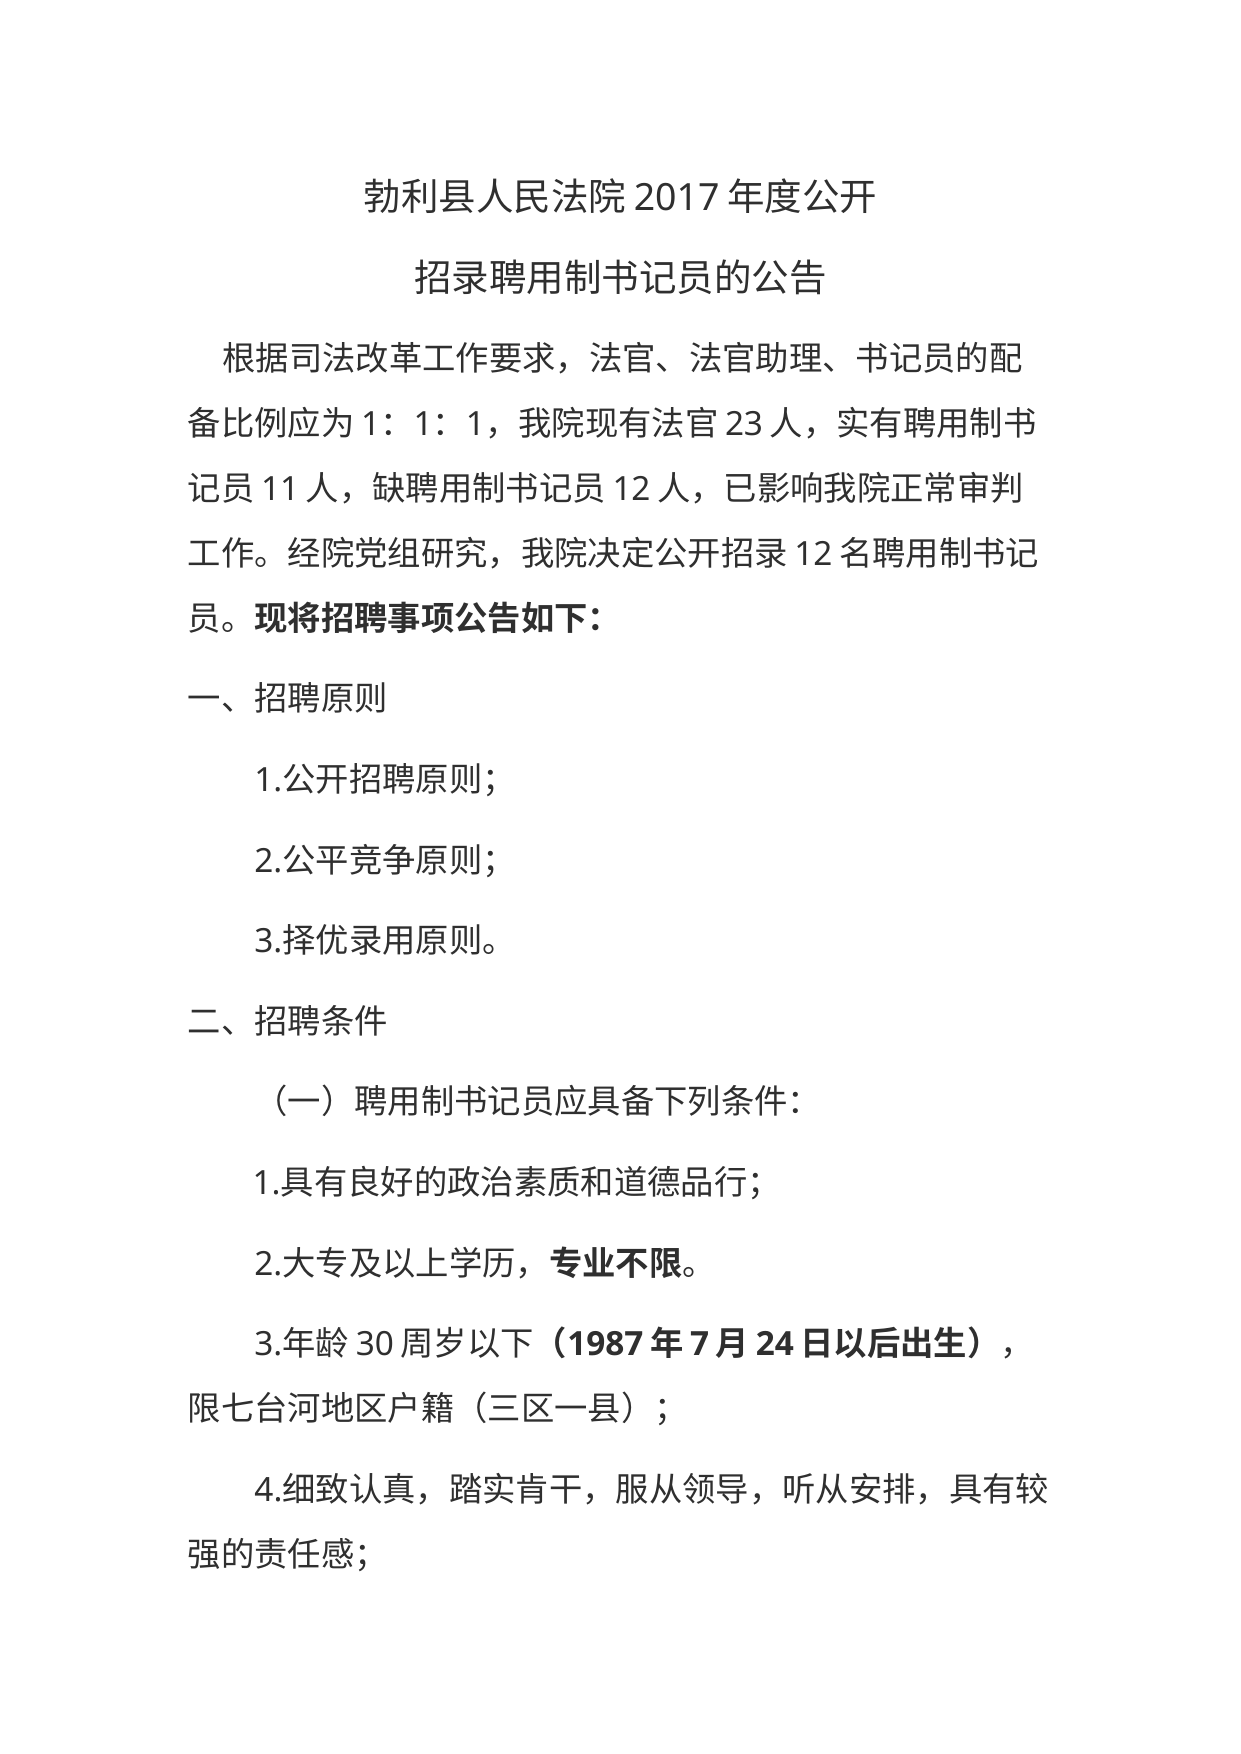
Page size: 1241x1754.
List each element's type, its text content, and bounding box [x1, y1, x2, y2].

text 勃利县人民法院2017年度公开 [187, 162, 1053, 227]
text 根据司法改革工作要求，法官、法官助理、书记员的配备比例应为1：1：1，我院现有法官23人，实有聘用制书记员11人，缺聘用制书记员12人，已影响我院正常审判工作。经院党组研究，我院决定公开招录12名聘用制书记员。现将招聘事项公告如下： [187, 323, 1053, 648]
text 二、招聘条件 [187, 986, 1053, 1051]
text 2.公平竞争原则； [187, 825, 1053, 890]
text 3.年龄30周岁以下（1987年7月24日以后出生），限七台河地区户籍（三区一县）； [187, 1309, 1053, 1439]
text 招录聘用制书记员的公告 [187, 243, 1053, 308]
text 1.公开招聘原则； [187, 744, 1053, 809]
text 2.大专及以上学历，专业不限。 [187, 1228, 1053, 1293]
text （一）聘用制书记员应具备下列条件： [187, 1067, 1053, 1132]
text 1.具有良好的政治素质和道德品行； [187, 1148, 1053, 1213]
text 3.择优录用原则。 [187, 906, 1053, 971]
text 4.细致认真，踏实肯干，服从领导，听从安排，具有较强的责任感； [187, 1454, 1053, 1584]
text 一、招聘原则 [187, 664, 1053, 729]
